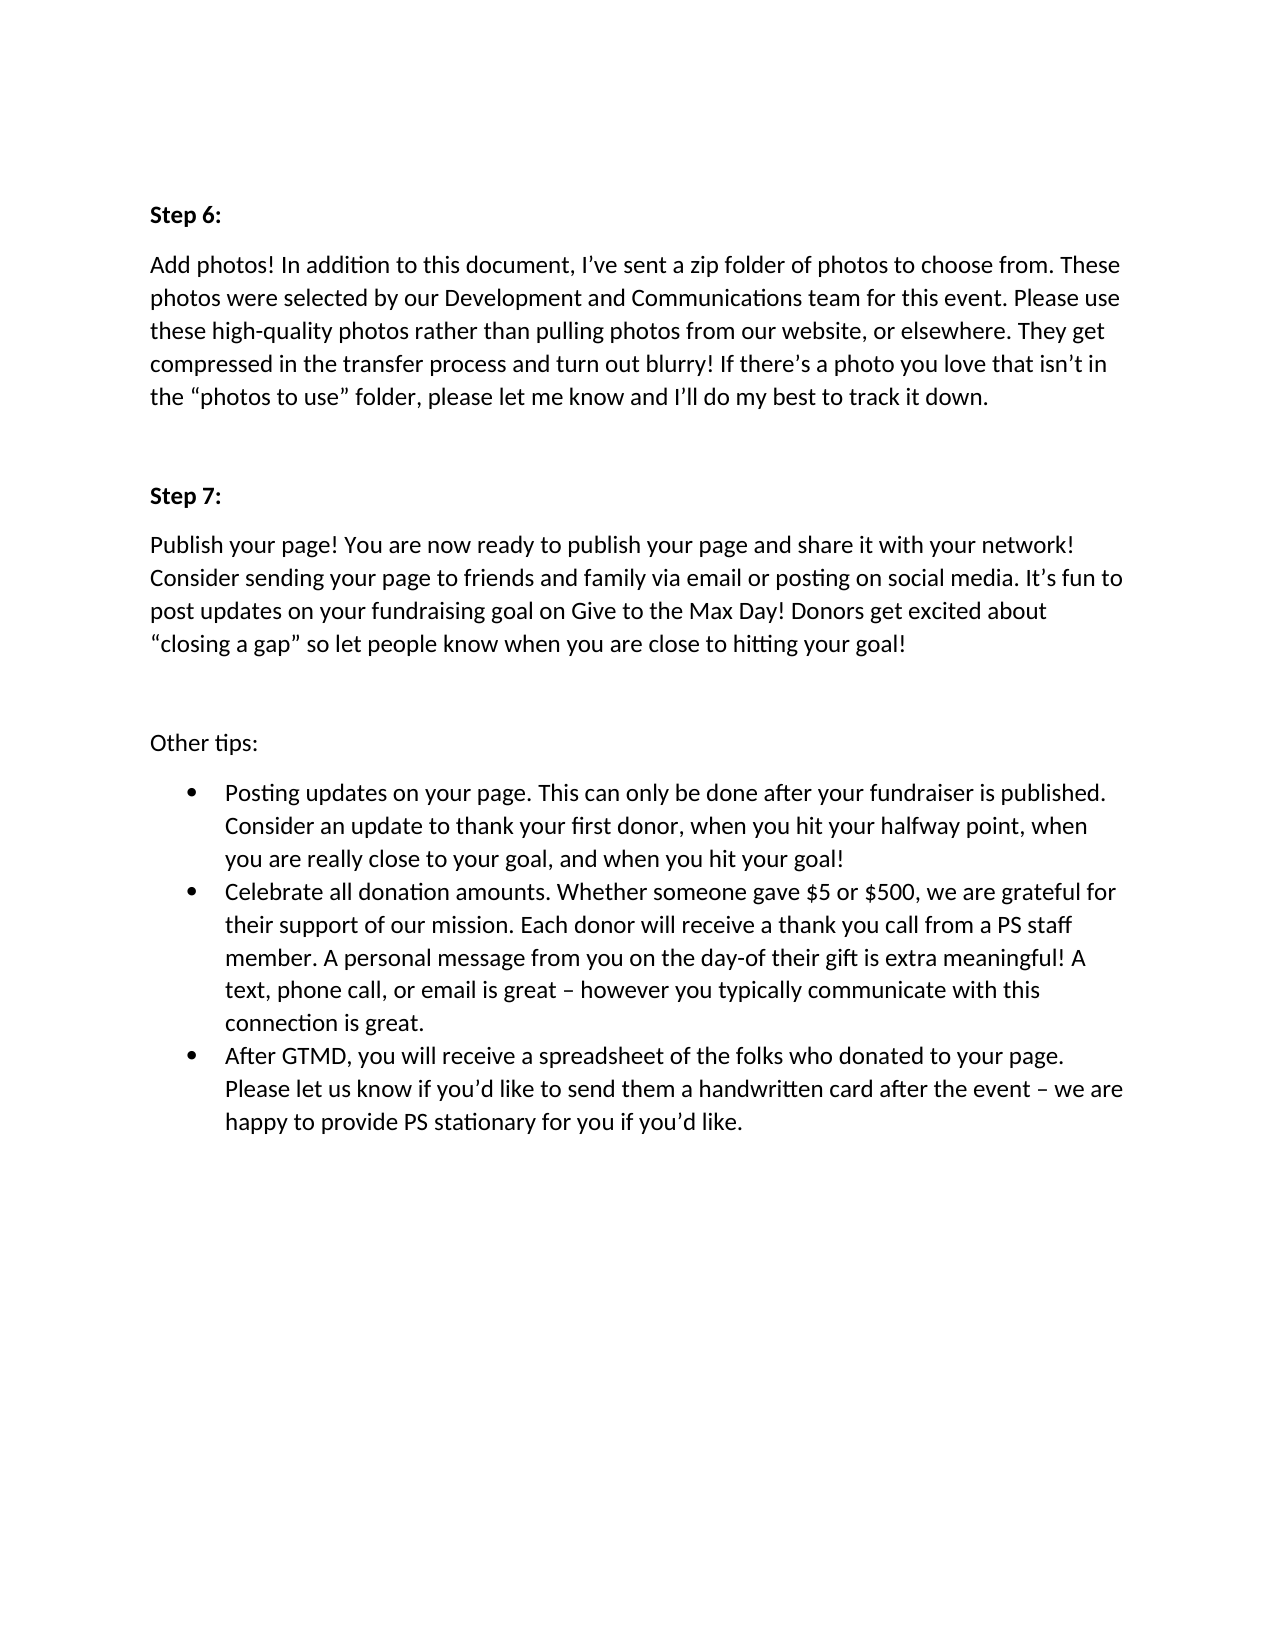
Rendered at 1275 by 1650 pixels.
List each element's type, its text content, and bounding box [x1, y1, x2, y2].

list After GTMD, you will receive a spreadsheet of the folks who donated to your page. Please let us know if you’d like to send them a handwritten card after the event – we are happy to provide PS stationary for you if you’d like. [187, 1040, 1125, 1137]
text Publish your page! You are now ready to publish your page and share it with your network! Consider sending your page to friends and family via email or posting on social media. It’s fun to post updates on your fundraising goal on Give to the Max Day! Donors get excited about “closing a gap” so let people know when you are close to hitting your goal! [150, 529, 1125, 659]
text Add photos! In addition to this document, I’ve sent a zip folder of photos to choose from. These photos were selected by our Development and Communications team for this event. Please use these high-quality photos rather than pulling photos from our website, or elsewhere. They get compressed in the transfer process and turn out blurry! If there’s a photo you love that isn’t in the “photos to use” folder, please let me know and I’ll do my best to track it down. [150, 249, 1125, 411]
list Celebrate all donation amounts. Whether someone gave $5 or $500, we are grateful for their support of our mission. Each donor will receive a thank you call from a PS staff member. A personal message from you on the day-of their gift is extra meaningful! A text, phone call, or email is great – however you typically communicate with this connection is great. [187, 876, 1125, 1038]
list Posting updates on your page. This can only be done after your fundraiser is published. Consider an update to thank your first donor, when you hit your halfway point, when you are really close to your goal, and when you hit your goal! [187, 777, 1125, 873]
text Other tips: [150, 727, 1125, 758]
text Step 6: [150, 199, 1125, 230]
text Step 7: [150, 480, 1125, 511]
